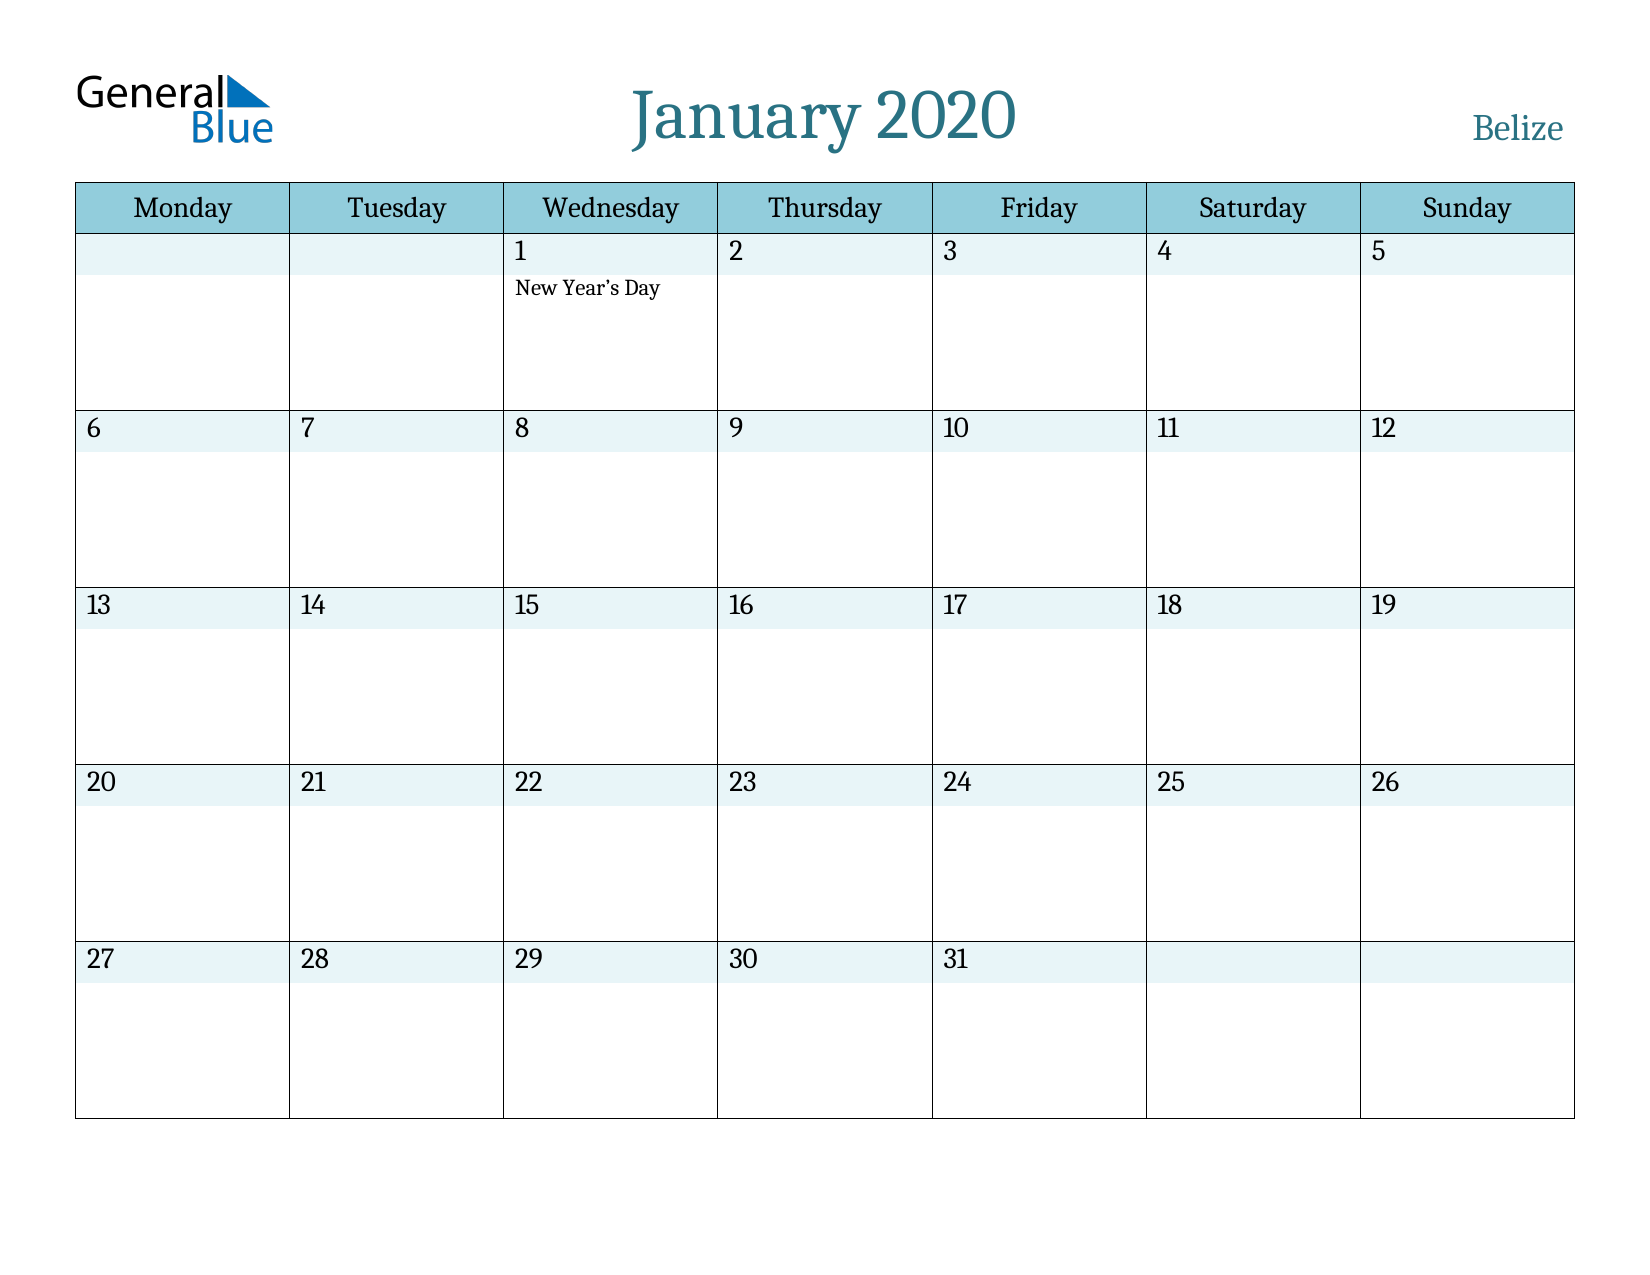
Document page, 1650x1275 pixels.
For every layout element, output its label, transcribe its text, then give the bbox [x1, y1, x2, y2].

table_cell [76, 629, 289, 764]
table_cell 11 [1147, 411, 1360, 452]
table_cell 6 [76, 411, 289, 452]
table_cell [290, 629, 503, 764]
table_cell [1147, 806, 1360, 941]
table_cell [1147, 983, 1360, 1118]
table_cell [504, 806, 717, 941]
table_cell 4 [1147, 234, 1360, 275]
table_cell 27 [76, 942, 289, 983]
table_cell [290, 452, 503, 587]
table_cell New Year’s Day [504, 275, 717, 410]
table_cell [1361, 942, 1574, 983]
table_cell [1361, 629, 1574, 764]
table_cell [933, 983, 1146, 1118]
table_cell 16 [718, 588, 932, 629]
table_cell [290, 234, 503, 275]
table_cell 24 [933, 765, 1146, 806]
table_cell [76, 806, 289, 941]
picture [77, 75, 273, 143]
table_cell 2 [718, 234, 932, 275]
table_cell 5 [1361, 234, 1574, 275]
table_cell Wednesday [504, 183, 717, 233]
table_cell 18 [1147, 588, 1360, 629]
table_cell 28 [290, 942, 503, 983]
table_cell 15 [504, 588, 717, 629]
table_cell 20 [76, 765, 289, 806]
table_cell [1147, 629, 1360, 764]
table_cell Tuesday [290, 183, 503, 233]
table_cell [933, 806, 1146, 941]
table_cell [504, 629, 717, 764]
table_cell 9 [718, 411, 932, 452]
table_cell 31 [933, 942, 1146, 983]
table_cell Thursday [718, 183, 932, 233]
table_cell 25 [1147, 765, 1360, 806]
table_cell [718, 275, 932, 410]
table_cell [1361, 452, 1574, 587]
table_cell 22 [504, 765, 717, 806]
table_cell Monday [76, 183, 289, 233]
table_cell 3 [933, 234, 1146, 275]
table_cell [933, 629, 1146, 764]
table_cell [504, 983, 717, 1118]
table_cell [718, 806, 932, 941]
table_cell 14 [290, 588, 503, 629]
table_cell [290, 275, 503, 410]
table_cell [76, 234, 289, 275]
table_cell 1 [504, 234, 717, 275]
table_cell 13 [76, 588, 289, 629]
table_cell 29 [504, 942, 717, 983]
table_cell 17 [933, 588, 1146, 629]
table_cell 30 [718, 942, 932, 983]
table_cell Sunday [1361, 183, 1574, 233]
table_cell [1361, 983, 1574, 1118]
table_cell [718, 629, 932, 764]
table_cell [76, 275, 289, 410]
table_cell Saturday [1147, 183, 1360, 233]
table_cell [718, 983, 932, 1118]
table_header Belize [1146, 75, 1574, 182]
table_cell 8 [504, 411, 717, 452]
table_cell [504, 452, 717, 587]
table_cell [1147, 275, 1360, 410]
table_cell 10 [933, 411, 1146, 452]
table_cell 12 [1361, 411, 1574, 452]
table_cell [933, 452, 1146, 587]
table_header January 2020 [504, 75, 1146, 182]
table_cell 7 [290, 411, 503, 452]
table_cell 21 [290, 765, 503, 806]
table_cell [1361, 806, 1574, 941]
table_cell [1147, 942, 1360, 983]
table_cell Friday [933, 183, 1146, 233]
table_cell [290, 983, 503, 1118]
table_cell [933, 275, 1146, 410]
table_header [76, 75, 503, 182]
table_cell [76, 983, 289, 1118]
table_cell [718, 452, 932, 587]
table_cell [76, 452, 289, 587]
table_cell [290, 806, 503, 941]
table_cell 23 [718, 765, 932, 806]
table_cell [1147, 452, 1360, 587]
table_cell 26 [1361, 765, 1574, 806]
table_cell 19 [1361, 588, 1574, 629]
table_cell [1361, 275, 1574, 410]
